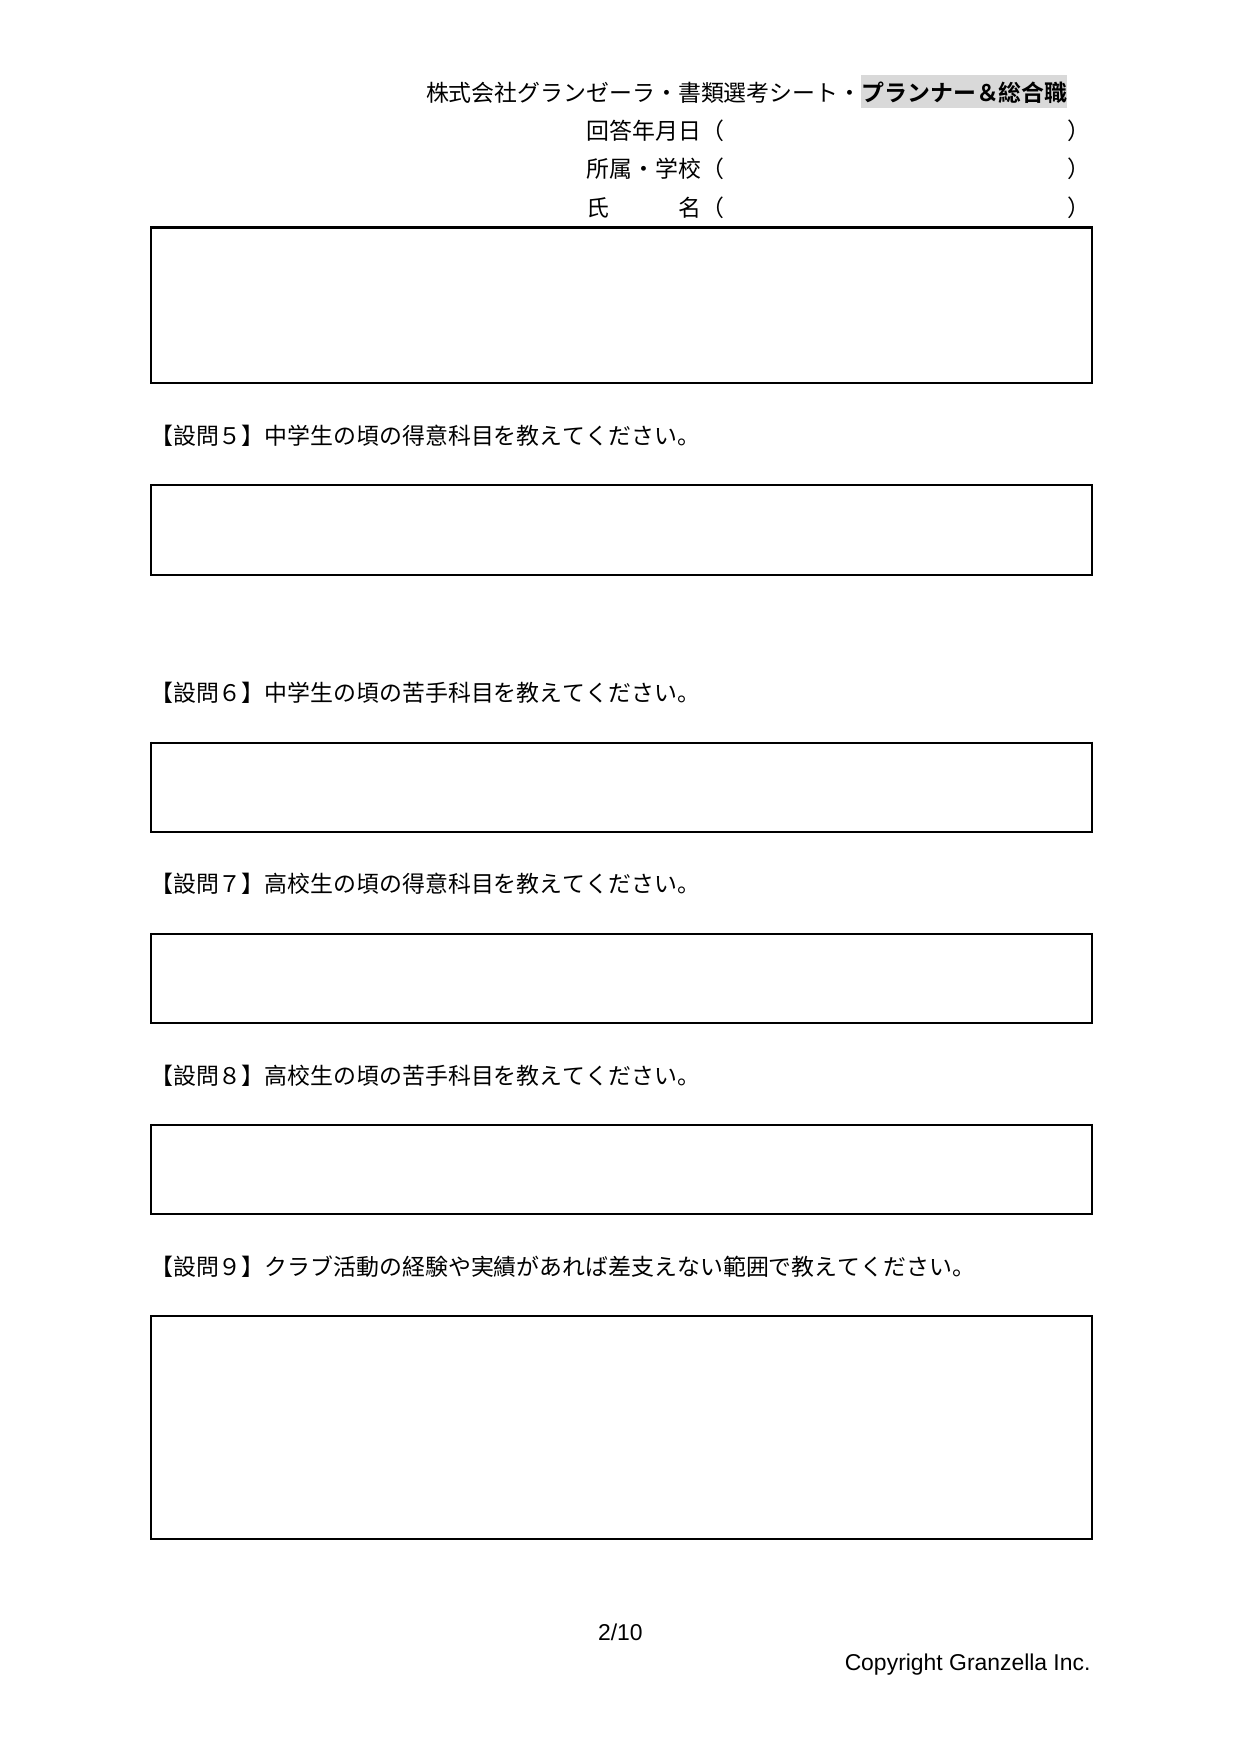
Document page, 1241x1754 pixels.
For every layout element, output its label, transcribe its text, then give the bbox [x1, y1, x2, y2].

text 【設問５】中学生の頃の得意科目を教えてください。 [150, 418, 1090, 451]
text 【設問７】高校生の頃の得意科目を教えてください。 [150, 866, 1090, 899]
table_header [152, 486, 1091, 573]
text 【設問６】中学生の頃の苦手科目を教えてください。 [150, 675, 1090, 708]
table_header [152, 935, 1091, 1022]
table_header [152, 229, 1091, 382]
table_header [152, 1126, 1091, 1213]
text 【設問９】クラブ活動の経験や実績があれば差支えない範囲で教えてください。 [150, 1249, 1090, 1282]
table_header [152, 744, 1091, 831]
text 【設問８】高校生の頃の苦手科目を教えてください。 [150, 1057, 1090, 1091]
table_header [152, 1317, 1091, 1537]
